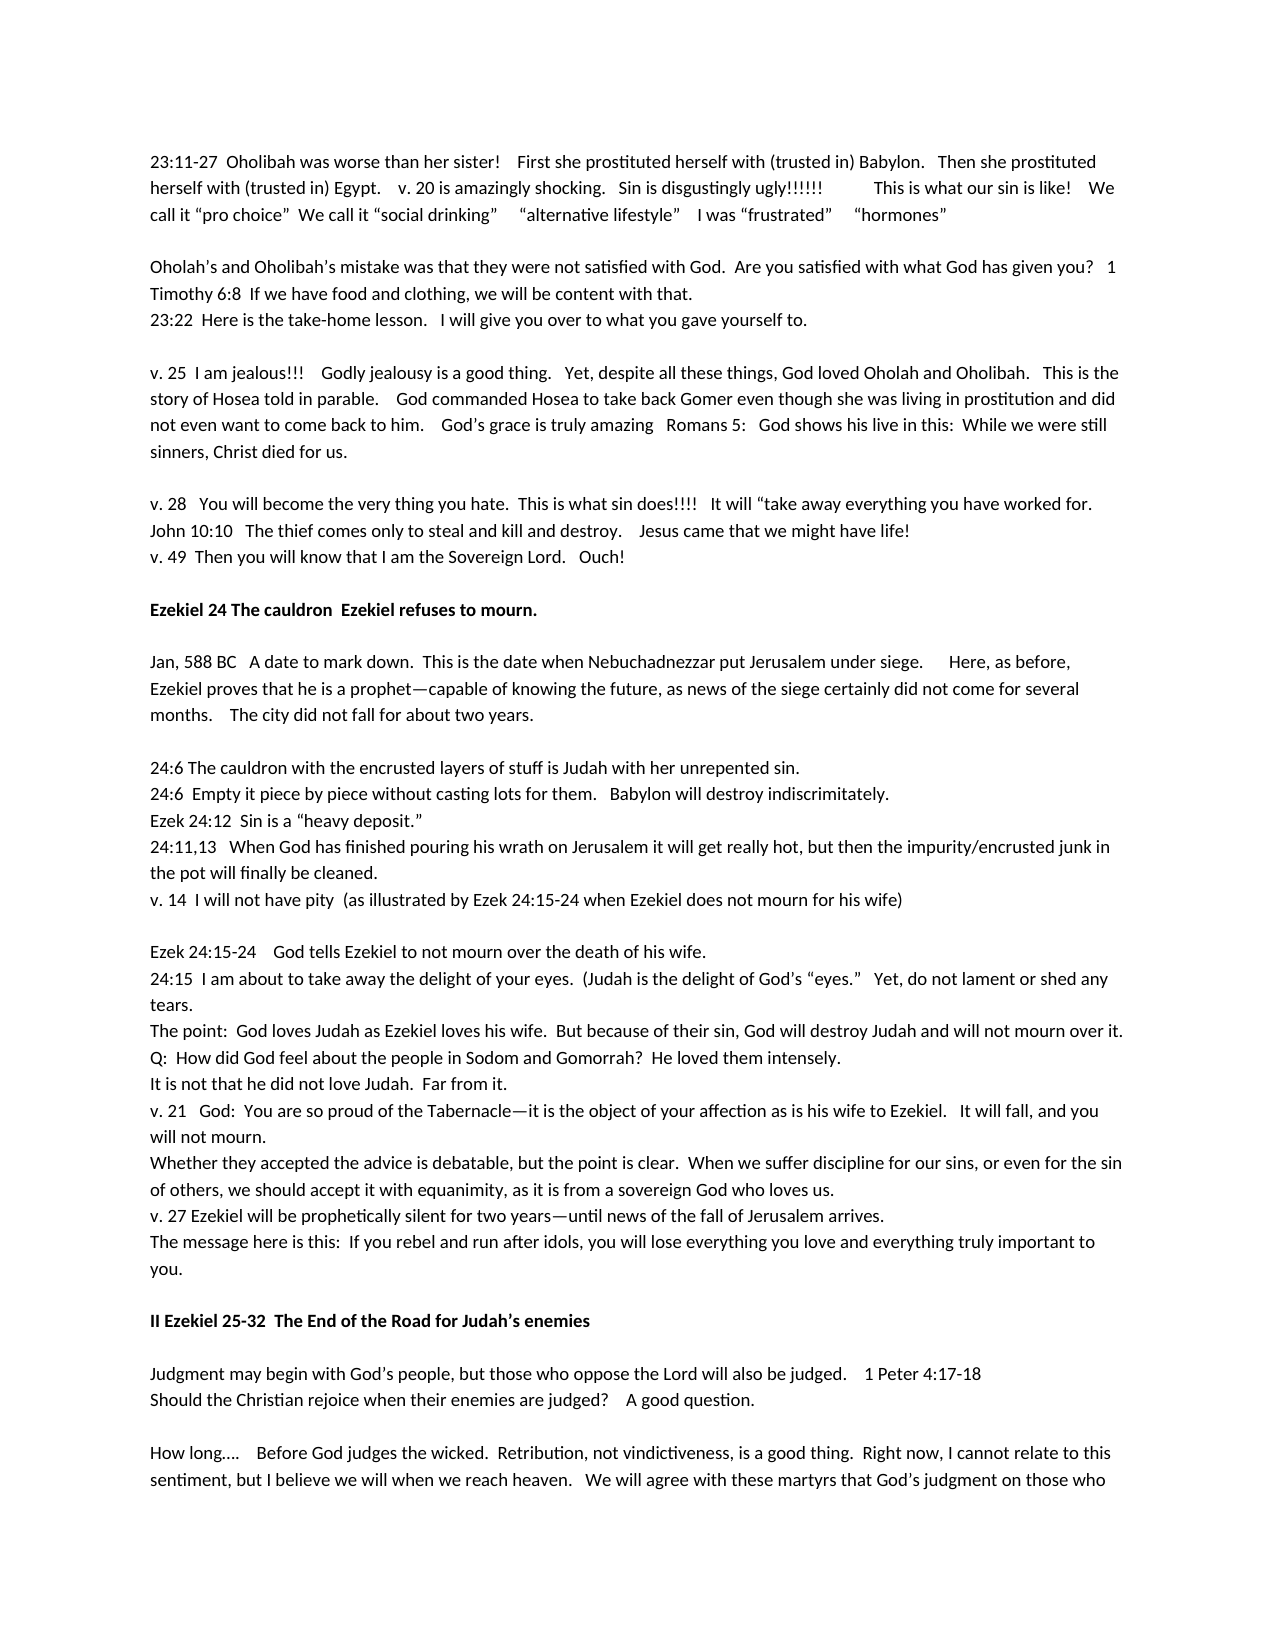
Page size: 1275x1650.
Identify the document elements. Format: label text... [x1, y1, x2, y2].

text Ezekiel 24 The cauldron Ezekiel refuses to mourn. [150, 598, 1125, 621]
text The point: God loves Judah as Ezekiel loves his wife. But because of their sin, God will destroy Judah and will not mourn over it. [150, 1020, 1125, 1043]
text It is not that he did not love Judah. Far from it. [150, 1072, 1125, 1095]
text Should the Christian rejoice when their enemies are judged? A good question. [150, 1389, 1125, 1412]
text 24:6 The cauldron with the encrusted layers of stuff is Judah with her unrepented sin. [150, 756, 1125, 779]
text Judgment may begin with God’s people, but those who oppose the Lord will also be judged. 1 Peter 4:17-18 [150, 1362, 1125, 1385]
text 23:22 Here is the take-home lesson. I will give you over to what you gave yourself to. [150, 308, 1125, 331]
text 24:6 Empty it piece by piece without casting lots for them. Babylon will destroy indiscrimitately. [150, 782, 1125, 805]
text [150, 1441, 1125, 1491]
text 24:15 I am about to take away the delight of your eyes. (Judah is the delight of God’s “eyes.” Yet, do not lament or shed any tears. [150, 967, 1125, 1016]
text v. 25 I am jealous!!! Godly jealousy is a good thing. Yet, despite all these things, God loved Oholah and Oholibah. This is the story of Hosea told in parable. God commanded Hosea to take back Gomer even though she was living in prostitution and did not even want to come back to him. God’s grace is truly amazing Romans 5: God shows his live in this: While we were still sinners, Christ died for us. [150, 361, 1125, 463]
text v. 21 God: You are so proud of the Tabernacle—it is the object of your affection as is his wife to Ezekiel. It will fall, and you will not mourn. [150, 1099, 1125, 1148]
text v. 28 You will become the very thing you hate. This is what sin does!!!! It will “take away everything you have worked for. John 10:10 The thief comes only to steal and kill and destroy. Jesus came that we might have life! [150, 493, 1125, 542]
text Ezek 24:12 Sin is a “heavy deposit.” [150, 809, 1125, 832]
text v. 27 Ezekiel will be prophetically silent for two years—until news of the fall of Jerusalem arrives. [150, 1204, 1125, 1227]
text The message here is this: If you rebel and run after idols, you will lose everything you love and everything truly important to you. [150, 1231, 1125, 1280]
text 24:11,13 When God has finished pouring his wrath on Jerusalem it will get really hot, but then the impurity/encrusted junk in the pot will finally be cleaned. [150, 835, 1125, 884]
text v. 14 I will not have pity (as illustrated by Ezek 24:15-24 when Ezekiel does not mourn for his wife) [150, 888, 1125, 911]
text Jan, 588 BC A date to mark down. This is the date when Nebuchadnezzar put Jerusalem under siege. Here, as before, Ezekiel proves that he is a prophet—capable of knowing the future, as news of the siege certainly did not come for several months. The city did not fall for about two years. [150, 651, 1125, 726]
text II Ezekiel 25-32 The End of the Road for Judah’s enemies [150, 1309, 1125, 1332]
text 23:11-27 Oholibah was worse than her sister! First she prostituted herself with (trusted in) Babylon. Then she prostituted herself with (trusted in) Egypt. v. 20 is amazingly shocking. Sin is disgustingly ugly!!!!!! This is what our sin is like! We call it “pro choice” We call it “social drinking” “alternative lifestyle” I was “frustrated” “hormones” [150, 150, 1125, 226]
text v. 49 Then you will know that I am the Sovereign Lord. Ouch! [150, 545, 1125, 568]
text Q: How did God feel about the people in Sodom and Gomorrah? He loved them intensely. [150, 1046, 1125, 1069]
text Oholah’s and Oholibah’s mistake was that they were not satisfied with God. Are you satisfied with what God has given you? 1 Timothy 6:8 If we have food and clothing, we will be content with that. [150, 255, 1125, 305]
text Whether they accepted the advice is debatable, but the point is clear. When we suffer discipline for our sins, or even for the sin of others, we should accept it with equanimity, as it is from a sovereign God who loves us. [150, 1151, 1125, 1201]
text Ezek 24:15-24 God tells Ezekiel to not mourn over the death of his wife. [150, 941, 1125, 963]
